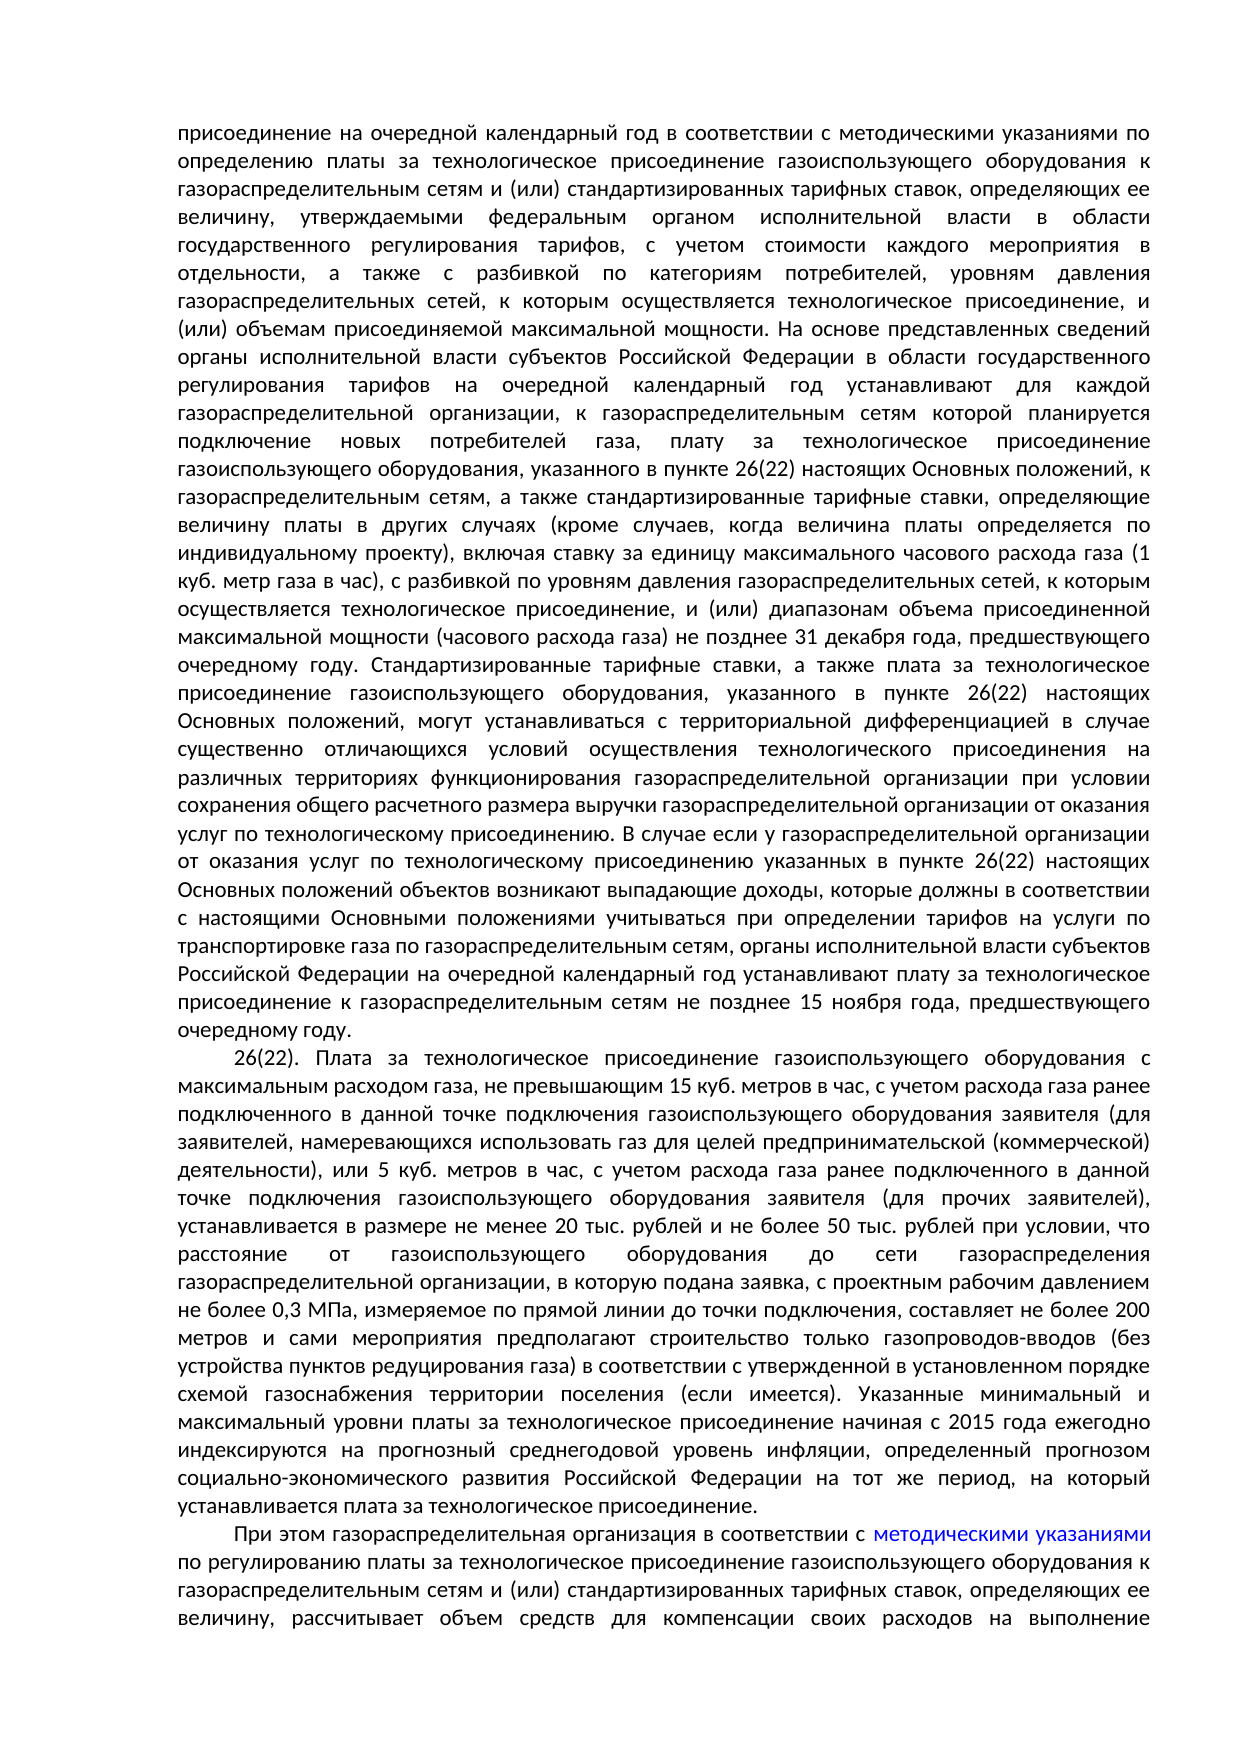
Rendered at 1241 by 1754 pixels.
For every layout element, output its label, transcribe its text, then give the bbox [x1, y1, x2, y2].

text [177, 118, 1152, 1043]
text 26(22). Плата за технологическое присоединение газоиспользующего оборудования с максимальным расходом газа, не превышающим 15 куб. метров в час, с учетом расхода газа ранее подключенного в данной точке подключения газоиспользующего оборудования заявителя (для заявителей, намеревающихся использовать газ для целей предпринимательской (коммерческой) деятельности), или 5 куб. метров в час, с учетом расхода газа ранее подключенного в данной точке подключения газоиспользующего оборудования заявителя (для прочих заявителей), устанавливается в размере не менее 20 тыс. рублей и не более 50 тыс. рублей при условии, что расстояние от газоиспользующего оборудования до сети газораспределения газораспределительной организации, в которую подана заявка, с проектным рабочим давлением не более 0,3 МПа, измеряемое по прямой линии до точки подключения, составляет не более 200 метров и сами мероприятия предполагают строительство только газопроводов-вводов (без устройства пунктов редуцирования газа) в соответствии с утвержденной в установленном порядке схемой газоснабжения территории поселения (если имеется). Указанные минимальный и максимальный уровни платы за технологическое присоединение начиная с 2015 года ежегодно индексируются на прогнозный среднегодовой уровень инфляции, определенный прогнозом социально-экономического развития Российской Федерации на тот же период, на который устанавливается плата за технологическое присоединение. [177, 1043, 1152, 1519]
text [177, 1519, 1152, 1631]
